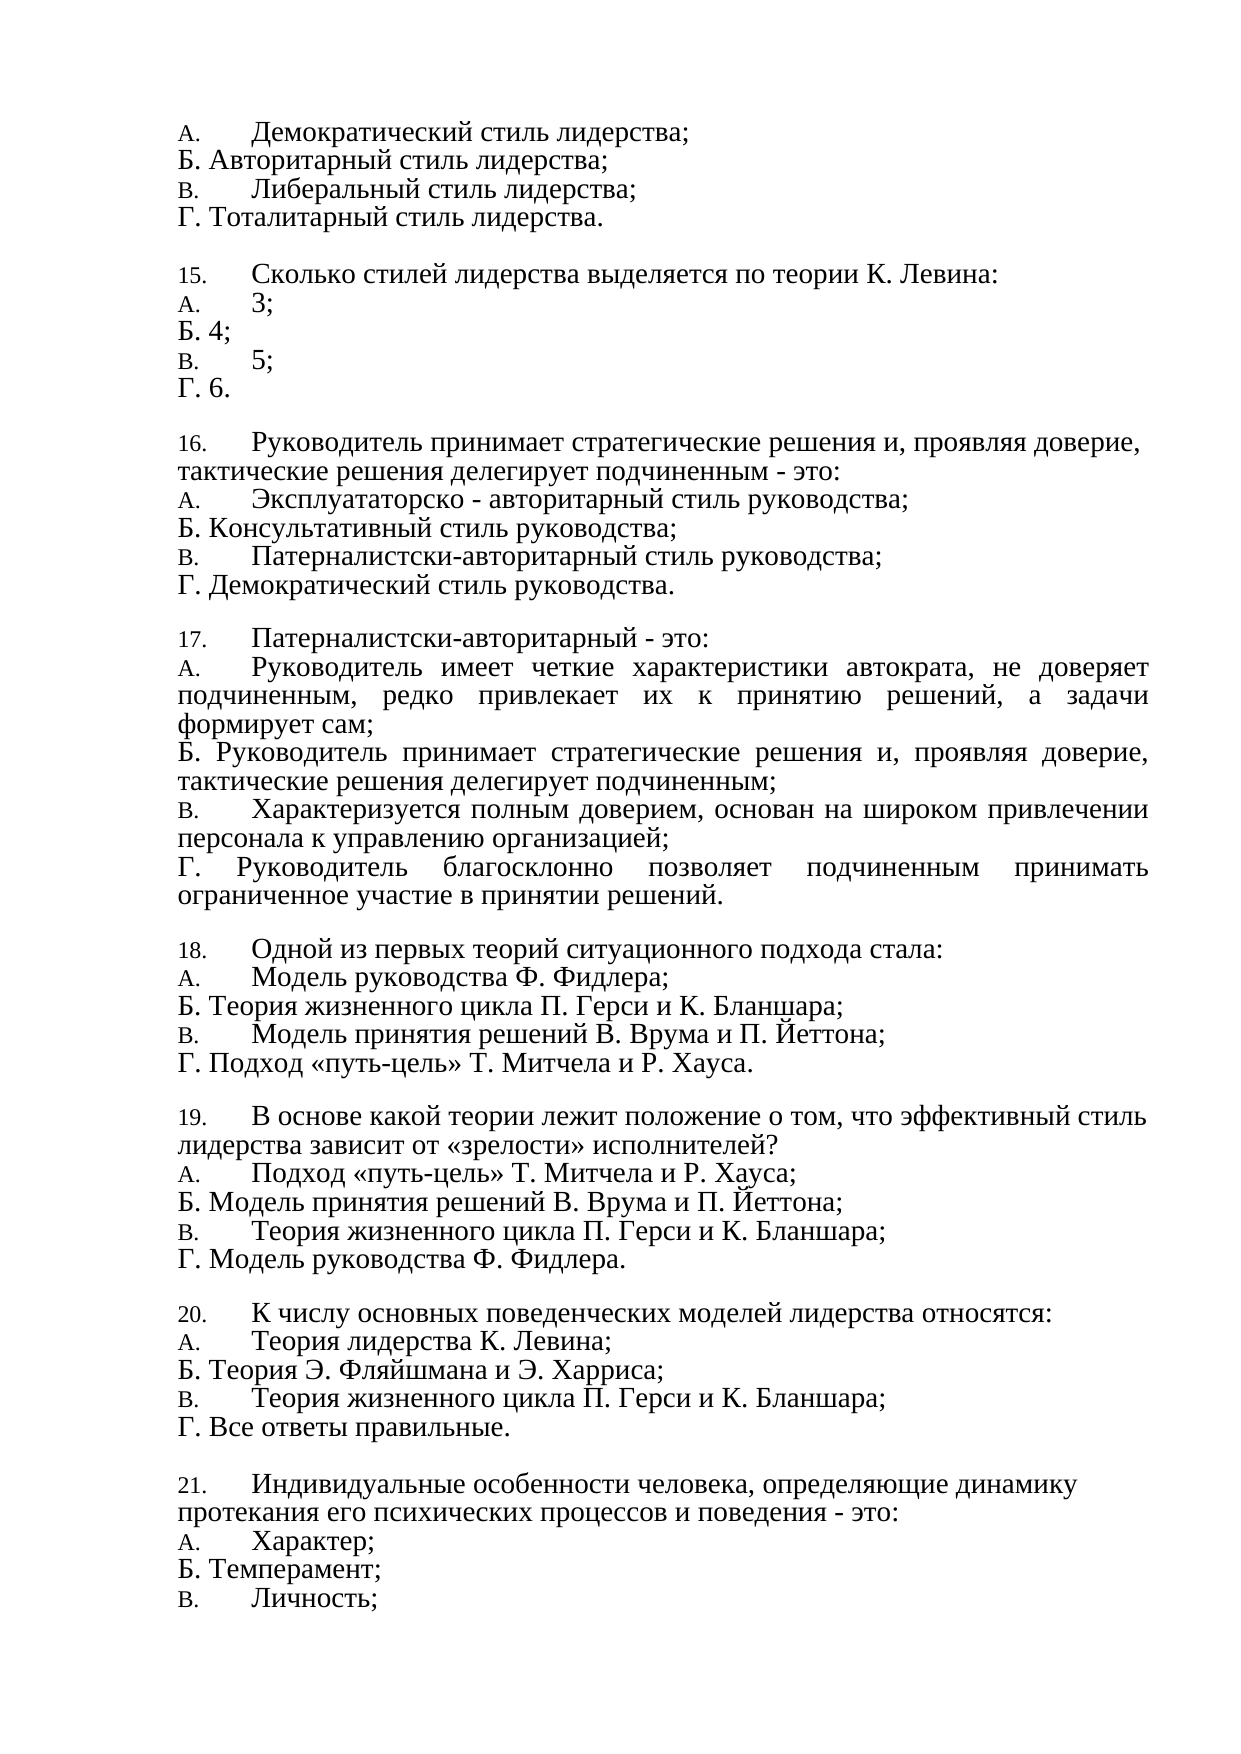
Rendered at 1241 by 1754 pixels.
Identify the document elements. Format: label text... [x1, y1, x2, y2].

list К числу основных поведенческих моделей лидерства относятся: [177, 1299, 1152, 1328]
list Личность; [177, 1585, 1152, 1613]
list Либеральный стиль лидерства; [177, 175, 1152, 204]
text Б. Руководитель принимает стратегические решения и, проявляя доверие, тактические решения делегирует подчиненным; [177, 739, 1149, 796]
text Б. Темперамент; [177, 1556, 1152, 1585]
list Модель руководства Ф. Фидлера; [177, 964, 1152, 992]
text Г. Демократический стиль руководства. [177, 571, 1152, 600]
list Теория жизненного цикла П. Герси и К. Бланшара; [177, 1217, 1152, 1246]
list Демократический стиль лидерства; [177, 118, 1152, 147]
list Характер; [177, 1528, 1152, 1556]
list Патерналистски-авторитарный - это: [177, 625, 1152, 653]
text Б. Теория Э. Фляйшмана и Э. Харриса; [177, 1356, 1152, 1385]
text Б. 4; [177, 318, 1152, 346]
text Г. Тоталитарный стиль лидерства. [177, 204, 1152, 232]
list Одной из первых теорий ситуационного подхода стала: [177, 935, 1152, 964]
text Г. Модель руководства Ф. Фидлера. [177, 1246, 1152, 1274]
list Сколько стилей лидерства выделяется по теории К. Левина: [177, 261, 1152, 289]
text Б. Авторитарный стиль лидерства; [177, 147, 1152, 175]
list 5; [177, 346, 1152, 375]
text Г. 6. [177, 375, 1152, 403]
list Руководитель принимает стратегические решения и, проявляя доверие, тактические решения делегирует подчиненным - это: [177, 428, 1149, 486]
list Теория лидерства К. Левина; [177, 1328, 1152, 1356]
list Модель принятия решений В. Врума и П. Йеттона; [177, 1021, 1152, 1049]
list Руководитель имеет четкие характеристики автократа, не доверяет подчиненным, редко привлекает их к принятию решений, а задачи формирует сам; [177, 653, 1149, 739]
list В основе какой теории лежит положение о том, что эффективный стиль лидерства зависит от «зрелости» исполнителей? [177, 1103, 1149, 1160]
text Г. Подход «путь-цель» Т. Митчела и Р. Хауса. [177, 1049, 1152, 1078]
text Г. Все ответы правильные. [177, 1413, 1152, 1442]
list Индивидуальные особенности человека, определяющие динамику протекания его психических процессов и поведения - это: [177, 1471, 1149, 1528]
text Б. Модель принятия решений В. Врума и П. Йеттона; [177, 1188, 1152, 1217]
list Патерналистски-авторитарный стиль руководства; [177, 543, 1152, 571]
list 3; [177, 289, 1152, 318]
text Б. Теория жизненного цикла П. Герси и К. Бланшара; [177, 992, 1152, 1021]
list Эксплуататорско - авторитарный стиль руководства; [177, 486, 1152, 514]
list Теория жизненного цикла П. Герси и К. Бланшара; [177, 1385, 1152, 1413]
text Г. Руководитель благосклонно позволяет подчиненным принимать ограниченное участие в принятии решений. [177, 853, 1149, 910]
list Подход «путь-цель» Т. Митчела и Р. Хауса; [177, 1160, 1152, 1188]
list Характеризуется полным доверием, основан на широком привлечении персонала к управлению организацией; [177, 796, 1149, 853]
text Б. Консультативный стиль руководства; [177, 514, 1152, 543]
